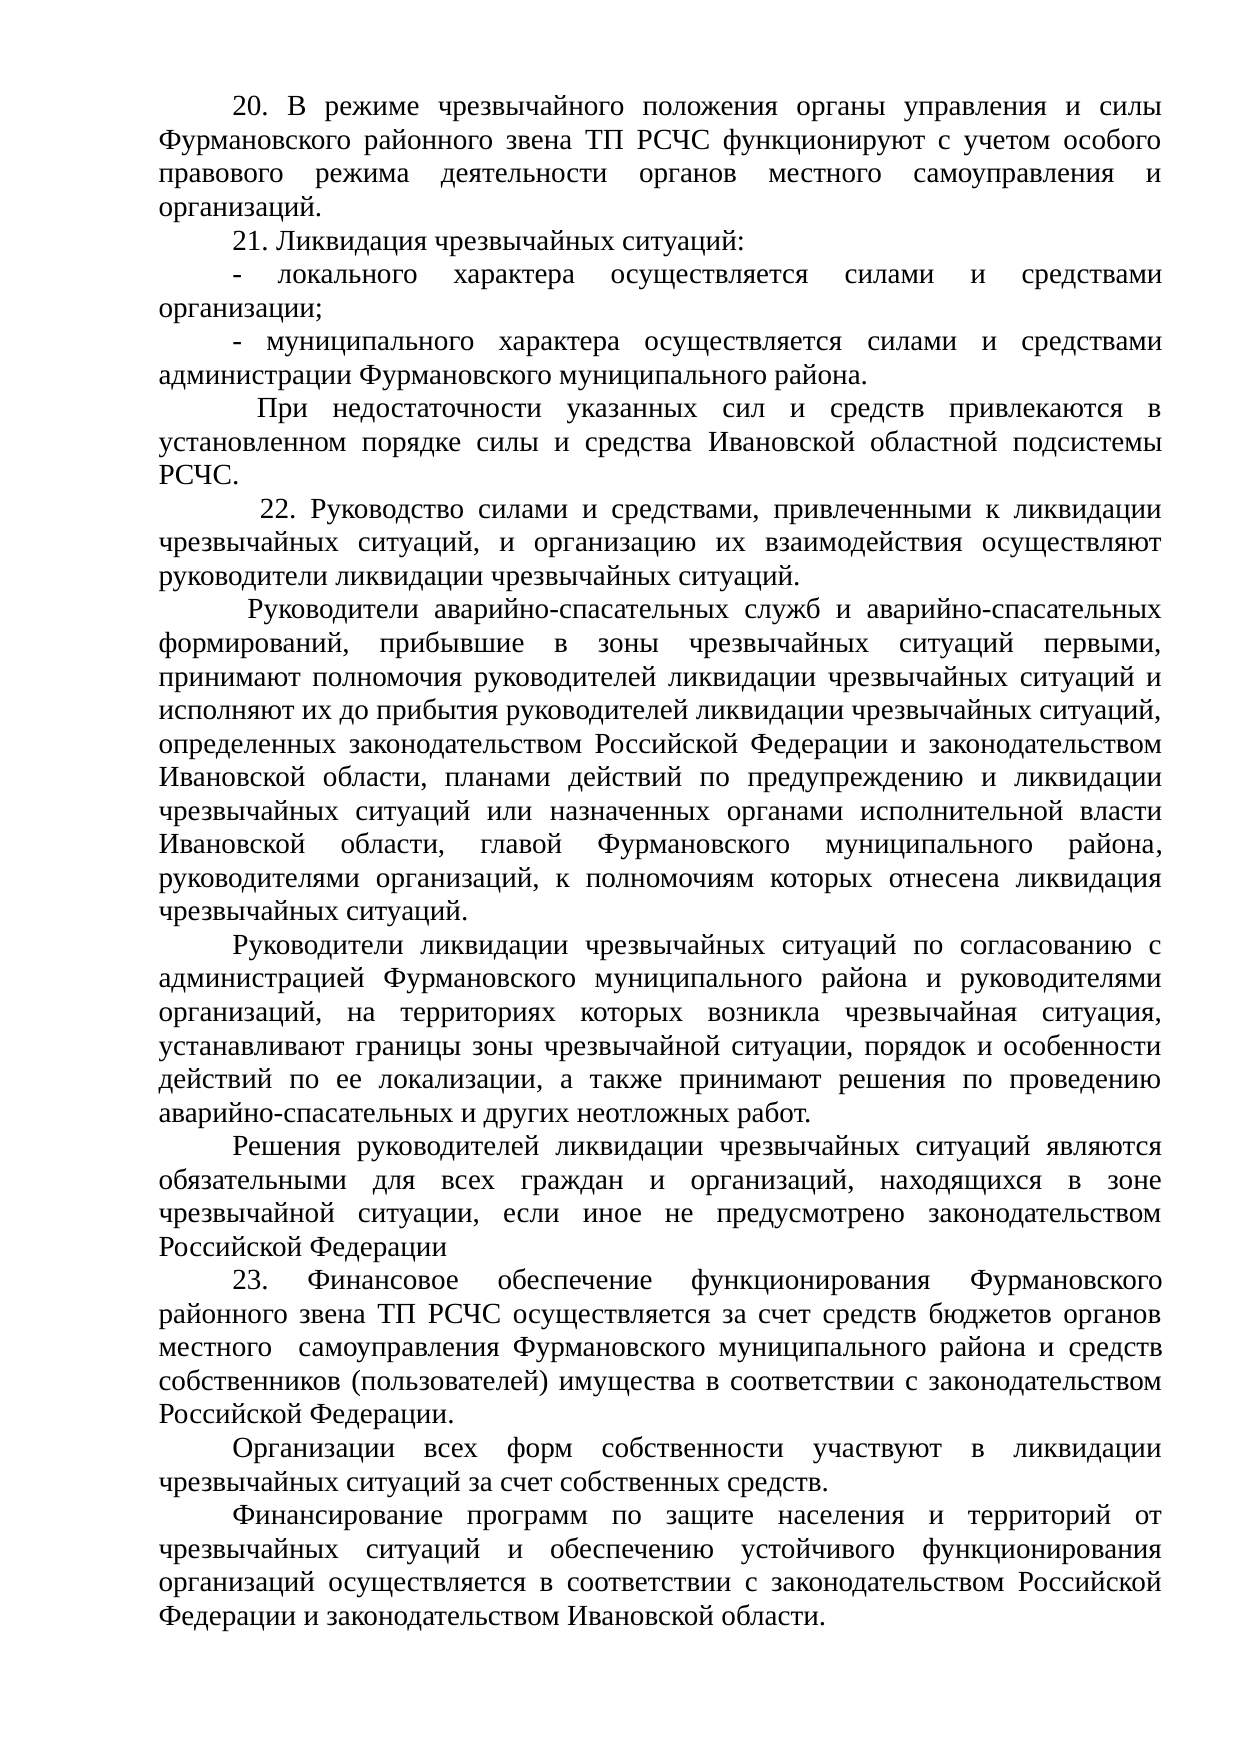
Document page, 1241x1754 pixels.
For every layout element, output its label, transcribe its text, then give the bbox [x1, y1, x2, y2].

text 22. Руководство силами и средствами, привлеченными к ликвидации чрезвычайных ситуаций, и организацию их взаимодействия осуществляют руководители ликвидации чрезвычайных ситуаций. [158, 491, 1162, 592]
text 20. В режиме чрезвычайного положения органы управления и силы Фурмановского районного звена ТП РСЧС функционируют с учетом особого правового режима деятельности органов местного самоуправления и организаций. [158, 88, 1162, 223]
text Решения руководителей ликвидации чрезвычайных ситуаций являются обязательными для всех граждан и организаций, находящихся в зоне чрезвычайной ситуации, если иное не предусмотрено законодательством Российской Федерации [158, 1128, 1162, 1262]
text Финансирование программ по защите населения и территорий от чрезвычайных ситуаций и обеспечению устойчивого функционирования организаций осуществляется в соответствии с законодательством Российской Федерации и законодательством Ивановской области. [158, 1497, 1162, 1631]
text 23. Финансовое обеспечение функционирования Фурмановского районного звена ТП РСЧС осуществляется за счет средств бюджетов органов местного самоуправления Фурмановского муниципального района и средств собственников (пользователей) имущества в соответствии с законодательством Российской Федерации. [158, 1262, 1162, 1430]
text - локального характера осуществляется силами и средствами организации; [158, 256, 1162, 323]
text При недостаточности указанных сил и средств привлекаются в установленном порядке силы и средства Ивановской областной подсистемы РСЧС. [158, 390, 1162, 491]
text 21. Ликвидация чрезвычайных ситуаций: [158, 223, 1162, 256]
text Руководители ликвидации чрезвычайных ситуаций по согласованию с администрацией Фурмановского муниципального района и руководителями организаций, на территориях которых возникла чрезвычайная ситуация, устанавливают границы зоны чрезвычайной ситуации, порядок и особенности действий по ее локализации, а также принимают решения по проведению аварийно-спасательных и других неотложных работ. [158, 927, 1162, 1128]
text Организации всех форм собственности участвуют в ликвидации чрезвычайных ситуаций за счет собственных средств. [158, 1430, 1162, 1497]
text Руководители аварийно-спасательных служб и аварийно-спасательных формирований, прибывшие в зоны чрезвычайных ситуаций первыми, принимают полномочия руководителей ликвидации чрезвычайных ситуаций и исполняют их до прибытия руководителей ликвидации чрезвычайных ситуаций, определенных законодательством Российской Федерации и законодательством Ивановской области, планами действий по предупреждению и ликвидации чрезвычайных ситуаций или назначенных органами исполнительной власти Ивановской области, главой Фурмановского муниципального района, руководителями организаций, к полномочиям которых отнесена ликвидация чрезвычайных ситуаций. [158, 592, 1162, 927]
text - муниципального характера осуществляется силами и средствами администрации Фурмановского муниципального района. [158, 323, 1162, 390]
